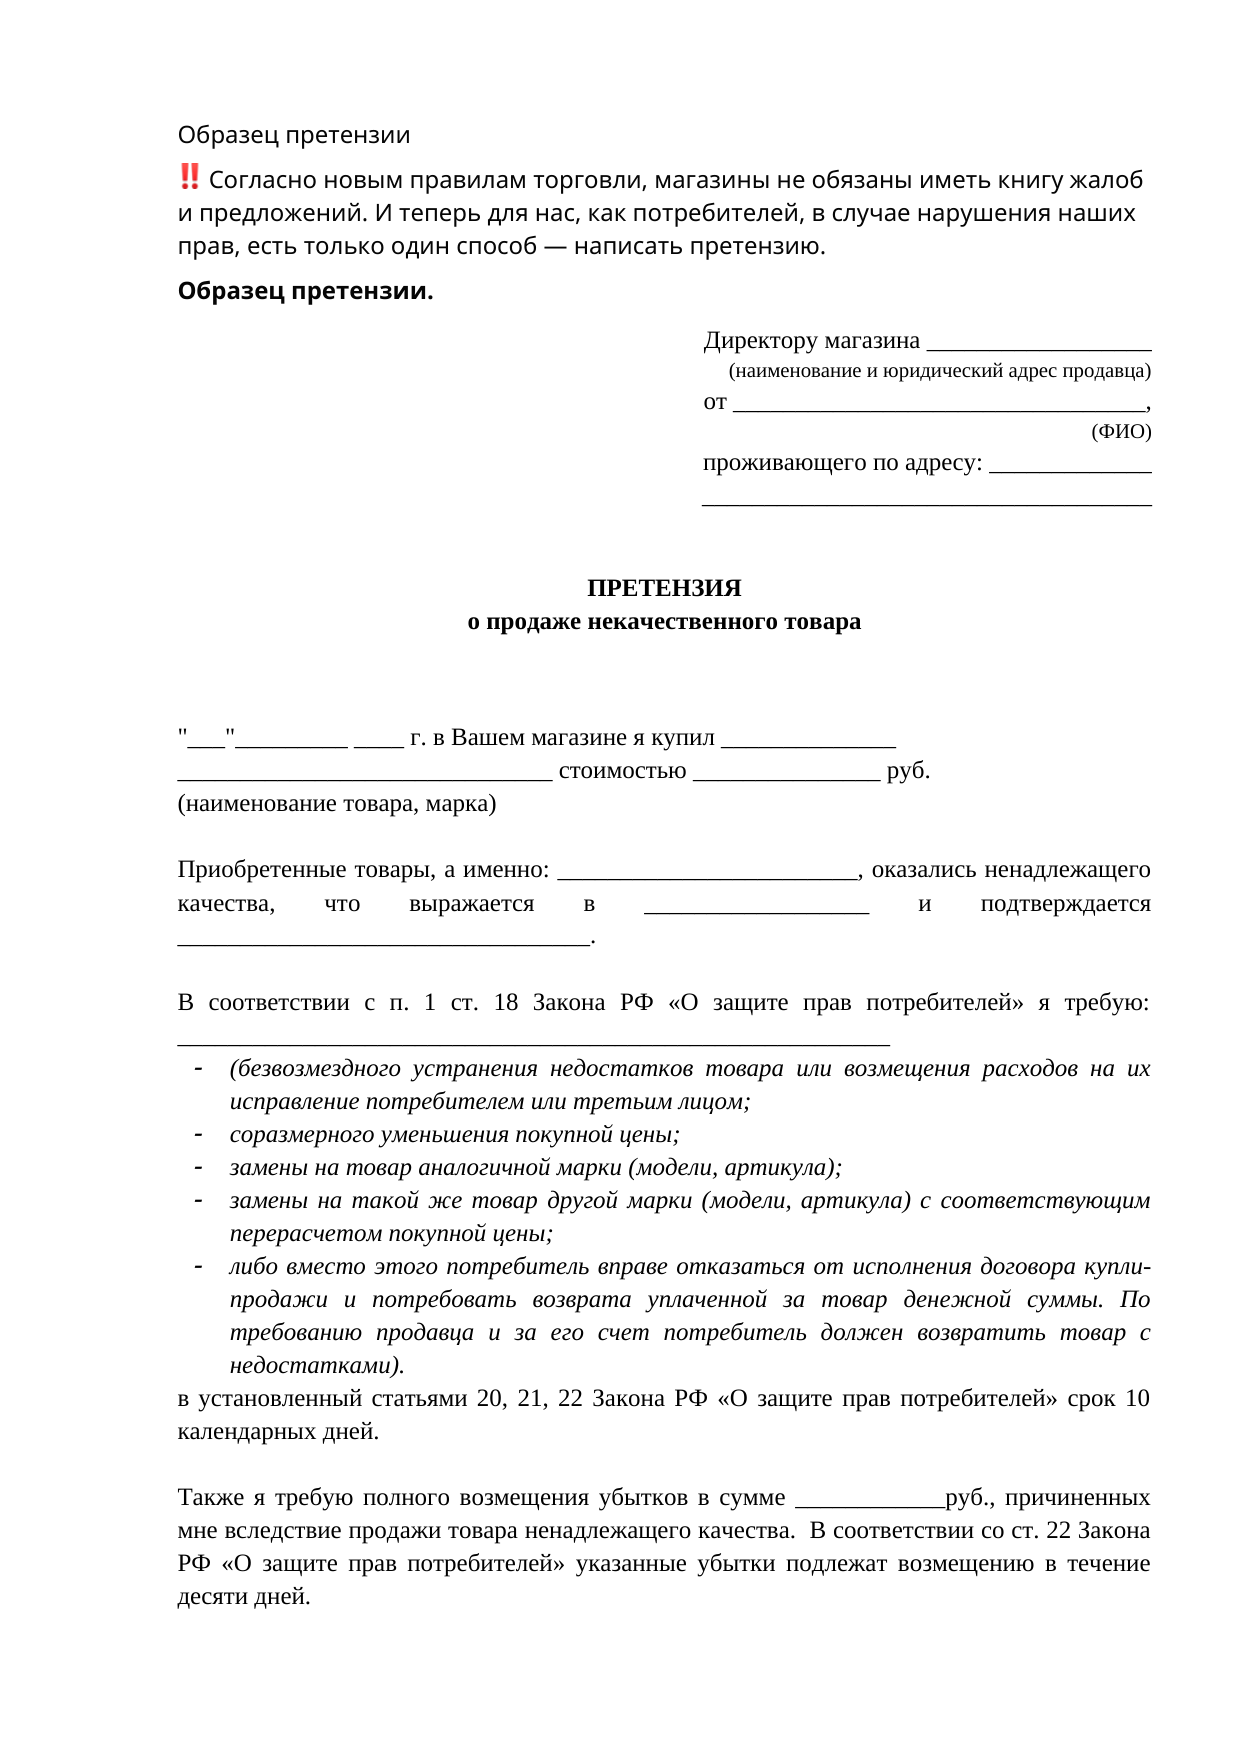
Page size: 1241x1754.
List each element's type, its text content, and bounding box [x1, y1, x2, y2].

text (наименование и юридический адрес продавца) [177, 358, 1152, 382]
text Согласно новым правилам торговли, магазины не обязаны иметь книгу жалоб и предложений. И теперь для нас, как потребителей, в случае нарушения наших прав, есть только один способ — написать претензию. [177, 163, 1152, 261]
text Приобретенные товары, а именно: ________________________, оказались ненадлежащего качества, что выражается в __________________ и подтверждается _________________________________. [177, 854, 1152, 949]
list замены на товар аналогичной марки (модели, артикула); [192, 1152, 1152, 1181]
text от _________________________________, [177, 386, 1152, 415]
text проживающего по адресу: _____________ [177, 447, 1152, 476]
text В соответствии с п. 1 ст. 18 Закона РФ «О защите прав потребителей» я требую: _________________________________________________________ [177, 987, 1152, 1048]
text Директору магазина __________________ [177, 325, 1152, 354]
list замены на такой же товар другой марки (модели, артикула) с соответствующим перерасчетом покупной цены; [192, 1185, 1152, 1247]
text Образец претензии [177, 118, 1152, 151]
text ПРЕТЕНЗИЯ [177, 573, 1152, 602]
text "___"_________ ____ г. в Вашем магазине я купил ______________ [177, 722, 1152, 751]
text в установленный статьями 20, 21, 22 Закона РФ «О защите прав потребителей» срок 10 календарных дней. [177, 1383, 1152, 1445]
text (наименование товара, марка) [177, 788, 1152, 817]
text о продаже некачественного товара [177, 606, 1152, 635]
text Образец претензии. [177, 273, 1152, 306]
text ____________________________________ [177, 480, 1152, 509]
text Также я требую полного возмещения убытков в сумме ____________руб., причиненных мне вследствие продажи товара ненадлежащего качества. В соответствии со ст. 22 Закона РФ «О защите прав потребителей» указанные убытки подлежат возмещению в течение десяти дней. [177, 1482, 1152, 1610]
text ______________________________ стоимостью _______________ руб. [177, 756, 1152, 784]
text (ФИО) [177, 419, 1152, 443]
list (безвозмездного устранения недостатков товара или возмещения расходов на их исправление потребителем или третьим лицом; [192, 1053, 1152, 1114]
picture [177, 163, 203, 189]
list либо вместо этого потребитель вправе отказаться от исполнения договора купли-продажи и потребовать возврата уплаченной за товар денежной суммы. По требованию продавца и за его счет потребитель должен возвратить товар с недостатками). [192, 1251, 1152, 1379]
list соразмерного уменьшения покупной цены; [192, 1119, 1152, 1147]
